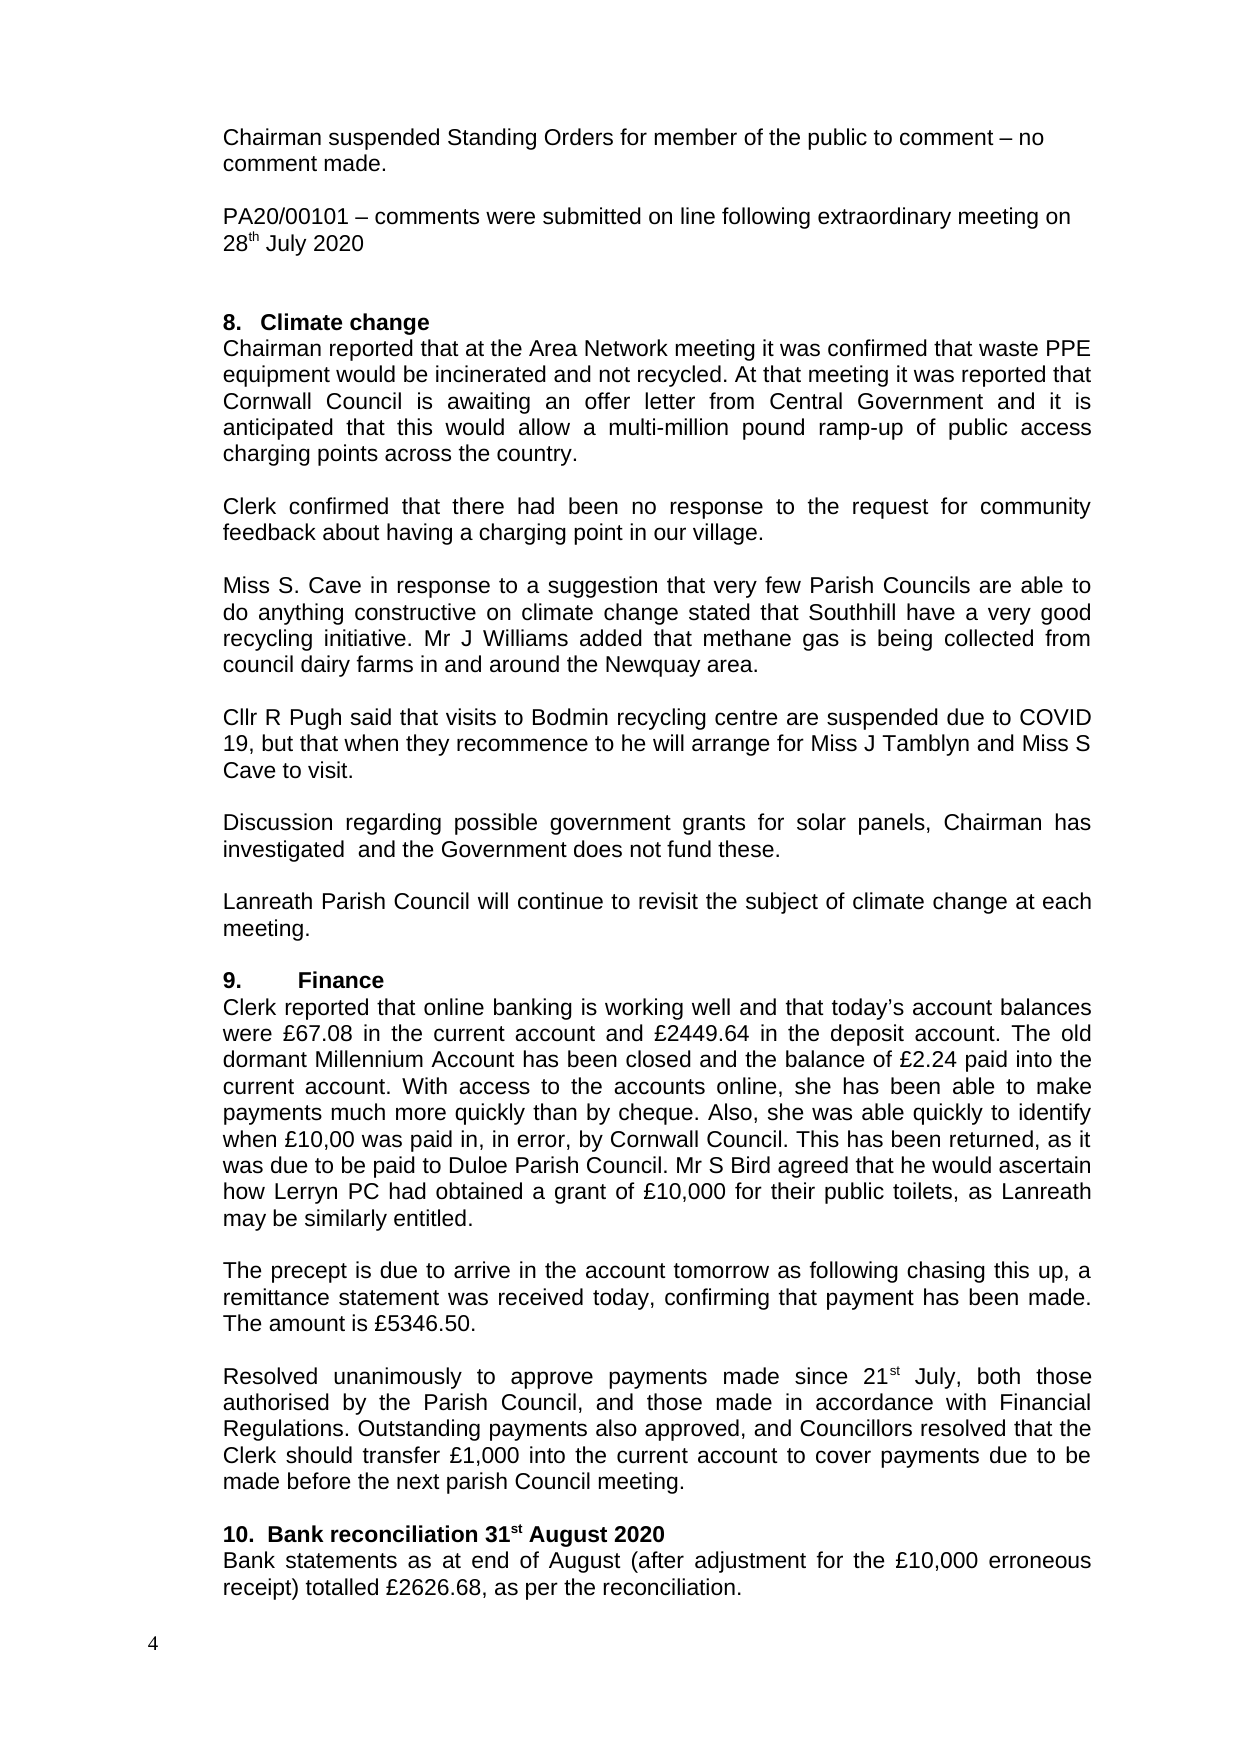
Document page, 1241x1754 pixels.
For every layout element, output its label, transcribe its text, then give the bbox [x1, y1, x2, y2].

text PA20/00101 – comments were submitted on line following extraordinary meeting on 28th July 2020 [223, 203, 1092, 256]
list Discussion regarding possible government grants for solar panels, Chairman has investigated and the Government does not fund these. [223, 809, 1092, 862]
list Lanreath Parish Council will continue to revisit the subject of climate change at each meeting. [223, 888, 1092, 941]
list Chairman reported that at the Area Network meeting it was confirmed that waste PPE equipment would be incinerated and not recycled. At that meeting it was reported that Cornwall Council is awaiting an offer letter from Central Government and it is anticipated that this would allow a multi-million pound ramp-up of public access charging points across the country. [223, 335, 1092, 467]
list Climate change [223, 308, 1092, 335]
list Clerk confirmed that there had been no response to the request for community feedback about having a charging point in our village. [223, 493, 1092, 546]
list Cllr R Pugh said that visits to Bodmin recycling centre are suspended due to COVID 19, but that when they recommence to he will arrange for Miss J Tamblyn and Miss S Cave to visit. [223, 704, 1092, 783]
list Miss S. Cave in response to a suggestion that very few Parish Councils are able to do anything constructive on climate change stated that Southhill have a very good recycling initiative. Mr J Williams added that methane gas is being collected from council dairy farms in and around the Newquay area. [223, 572, 1092, 677]
list 10. Bank reconciliation 31st August 2020 [223, 1521, 1092, 1547]
list Resolved unanimously to approve payments made since 21st July, both those authorised by the Parish Council, and those made in accordance with Financial Regulations. Outstanding payments also approved, and Councillors resolved that the Clerk should transfer £1,000 into the current account to cover payments due to be made before the next parish Council meeting. [223, 1363, 1092, 1494]
list The precept is due to arrive in the account tomorrow as following chasing this up, a remittance statement was received today, confirming that payment has been made. The amount is £5346.50. [223, 1257, 1092, 1336]
list Clerk reported that online banking is working well and that today’s account balances were £67.08 in the current account and £2449.64 in the deposit account. The old dormant Millennium Account has been closed and the balance of £2.24 paid into the current account. With access to the accounts online, she has been able to make payments much more quickly than by cheque. Also, she was able quickly to identify when £10,00 was paid in, in error, by Cornwall Council. This has been returned, as it was due to be paid to Duloe Parish Council. Mr S Bird agreed that he would ascertain how Lerryn PC had obtained a grant of £10,000 for their public toilets, as Lanreath may be similarly entitled. [223, 994, 1092, 1231]
list 9. Finance [223, 967, 1092, 994]
text Chairman suspended Standing Orders for member of the public to comment – no comment made. [223, 124, 1092, 177]
list Bank statements as at end of August (after adjustment for the £10,000 erroneous receipt) totalled £2626.68, as per the reconciliation. [223, 1547, 1092, 1600]
